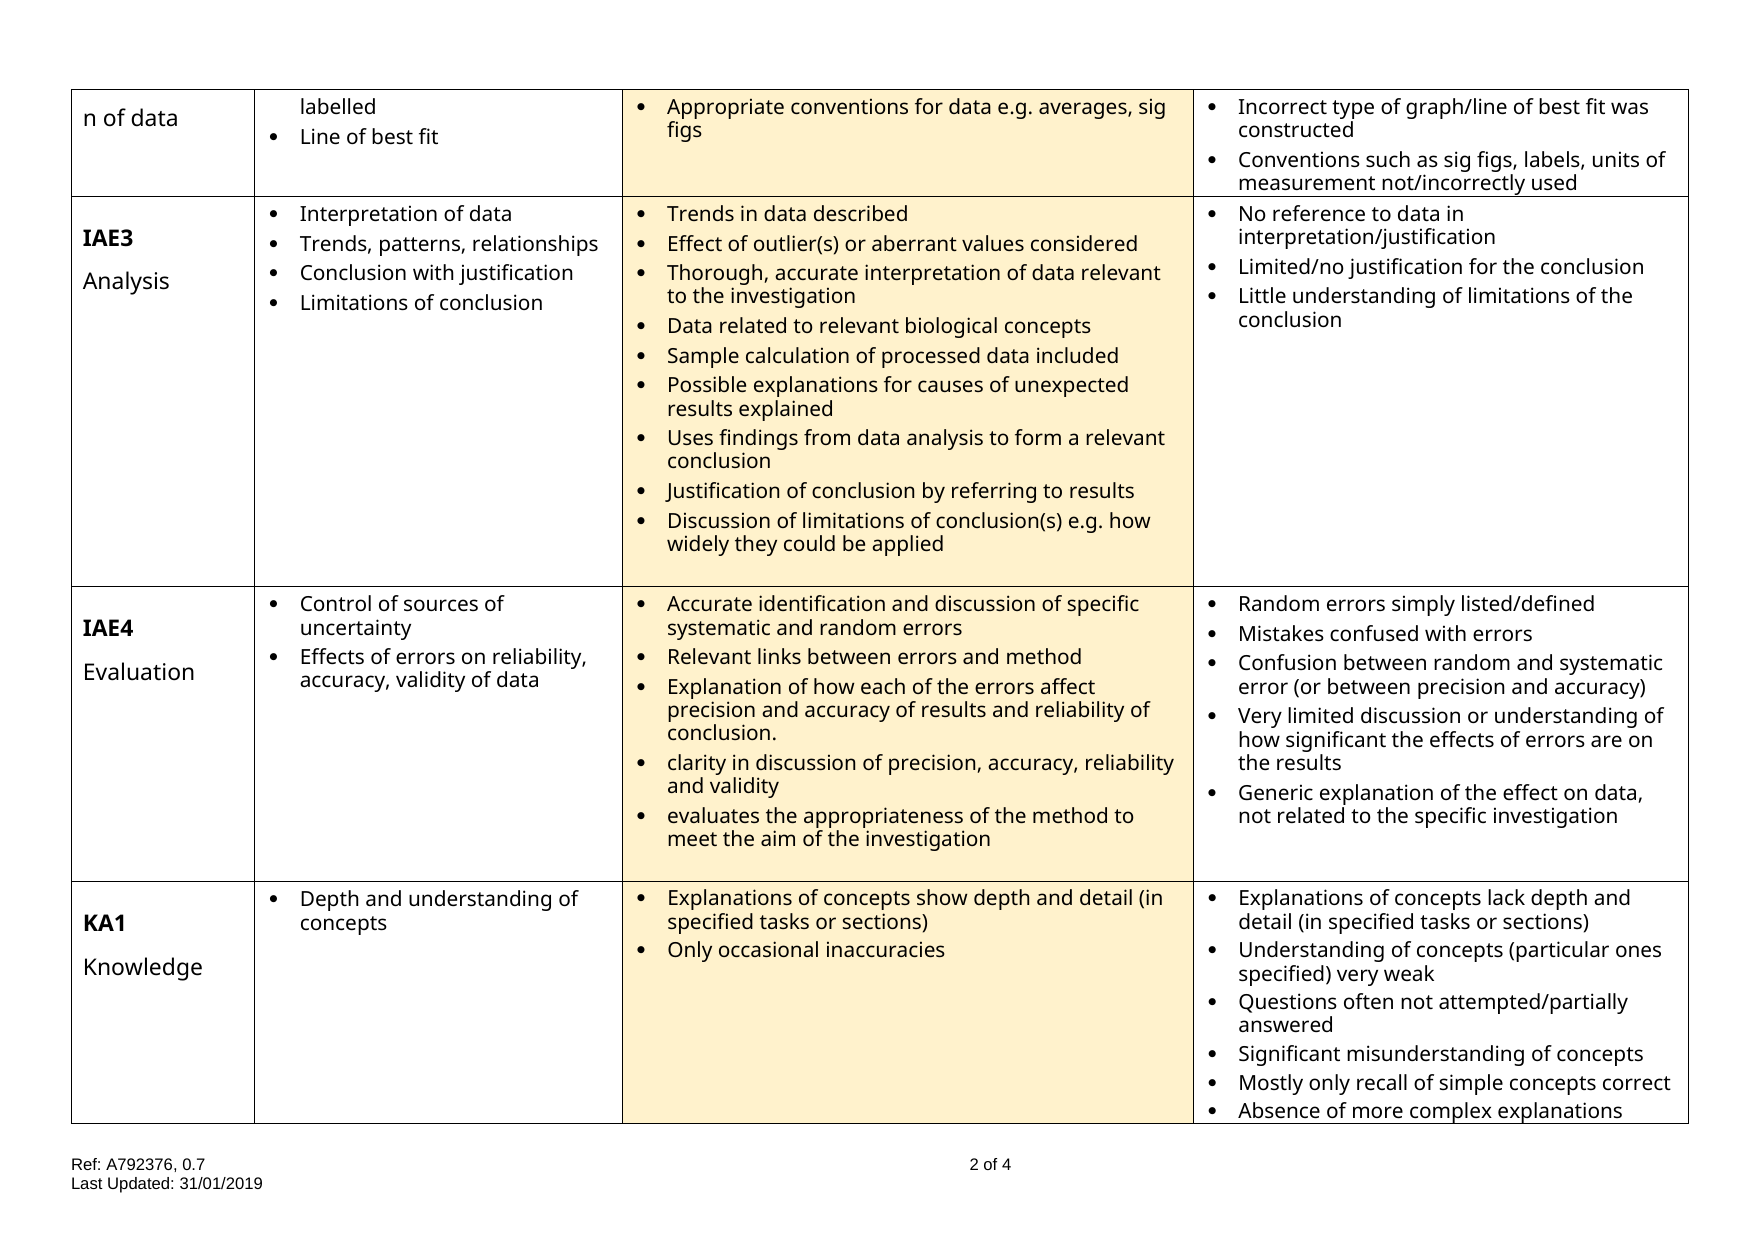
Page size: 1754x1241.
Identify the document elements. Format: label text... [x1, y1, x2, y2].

table_cell Random errors simply listed/defined Mistakes confused with errors Confusion between random and systematic error (or between precision and accuracy) Very limited discussion or understanding of how significant the effects of errors are on the results Generic explanation of the effect on data, not related to the specific investigation [1194, 587, 1688, 881]
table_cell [623, 882, 1193, 1123]
table_cell IAE4 Evaluation [72, 587, 254, 881]
table_cell IAE3 Analysis [72, 197, 254, 586]
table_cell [255, 882, 622, 1123]
table_cell No reference to data in interpretation/justification Limited/no justification for the conclusion Little understanding of limitations of the conclusion [1194, 197, 1688, 586]
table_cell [255, 90, 622, 196]
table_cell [72, 90, 254, 196]
table_cell Control of sources of uncertainty Effects of errors on reliability, accuracy, validity of data [255, 587, 622, 881]
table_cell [1194, 90, 1688, 196]
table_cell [1194, 882, 1688, 1123]
table_cell KA1 Knowledge [72, 882, 254, 1123]
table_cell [623, 90, 1193, 196]
table_cell Accurate identification and discussion of specific systematic and random errors Relevant links between errors and method Explanation of how each of the errors affect precision and accuracy of results and reliability of conclusion. clarity in discussion of precision, accuracy, reliability and validity evaluates the appropriateness of the method to meet the aim of the investigation [623, 587, 1193, 881]
table_cell Trends in data described Effect of outlier(s) or aberrant values considered Thorough, accurate interpretation of data relevant to the investigation Data related to relevant biological concepts Sample calculation of processed data included Possible explanations for causes of unexpected results explained Uses findings from data analysis to form a relevant conclusion Justification of conclusion by referring to results Discussion of limitations of conclusion(s) e.g. how widely they could be applied [623, 197, 1193, 586]
table_cell Interpretation of data Trends, patterns, relationships Conclusion with justification Limitations of conclusion [255, 197, 622, 586]
